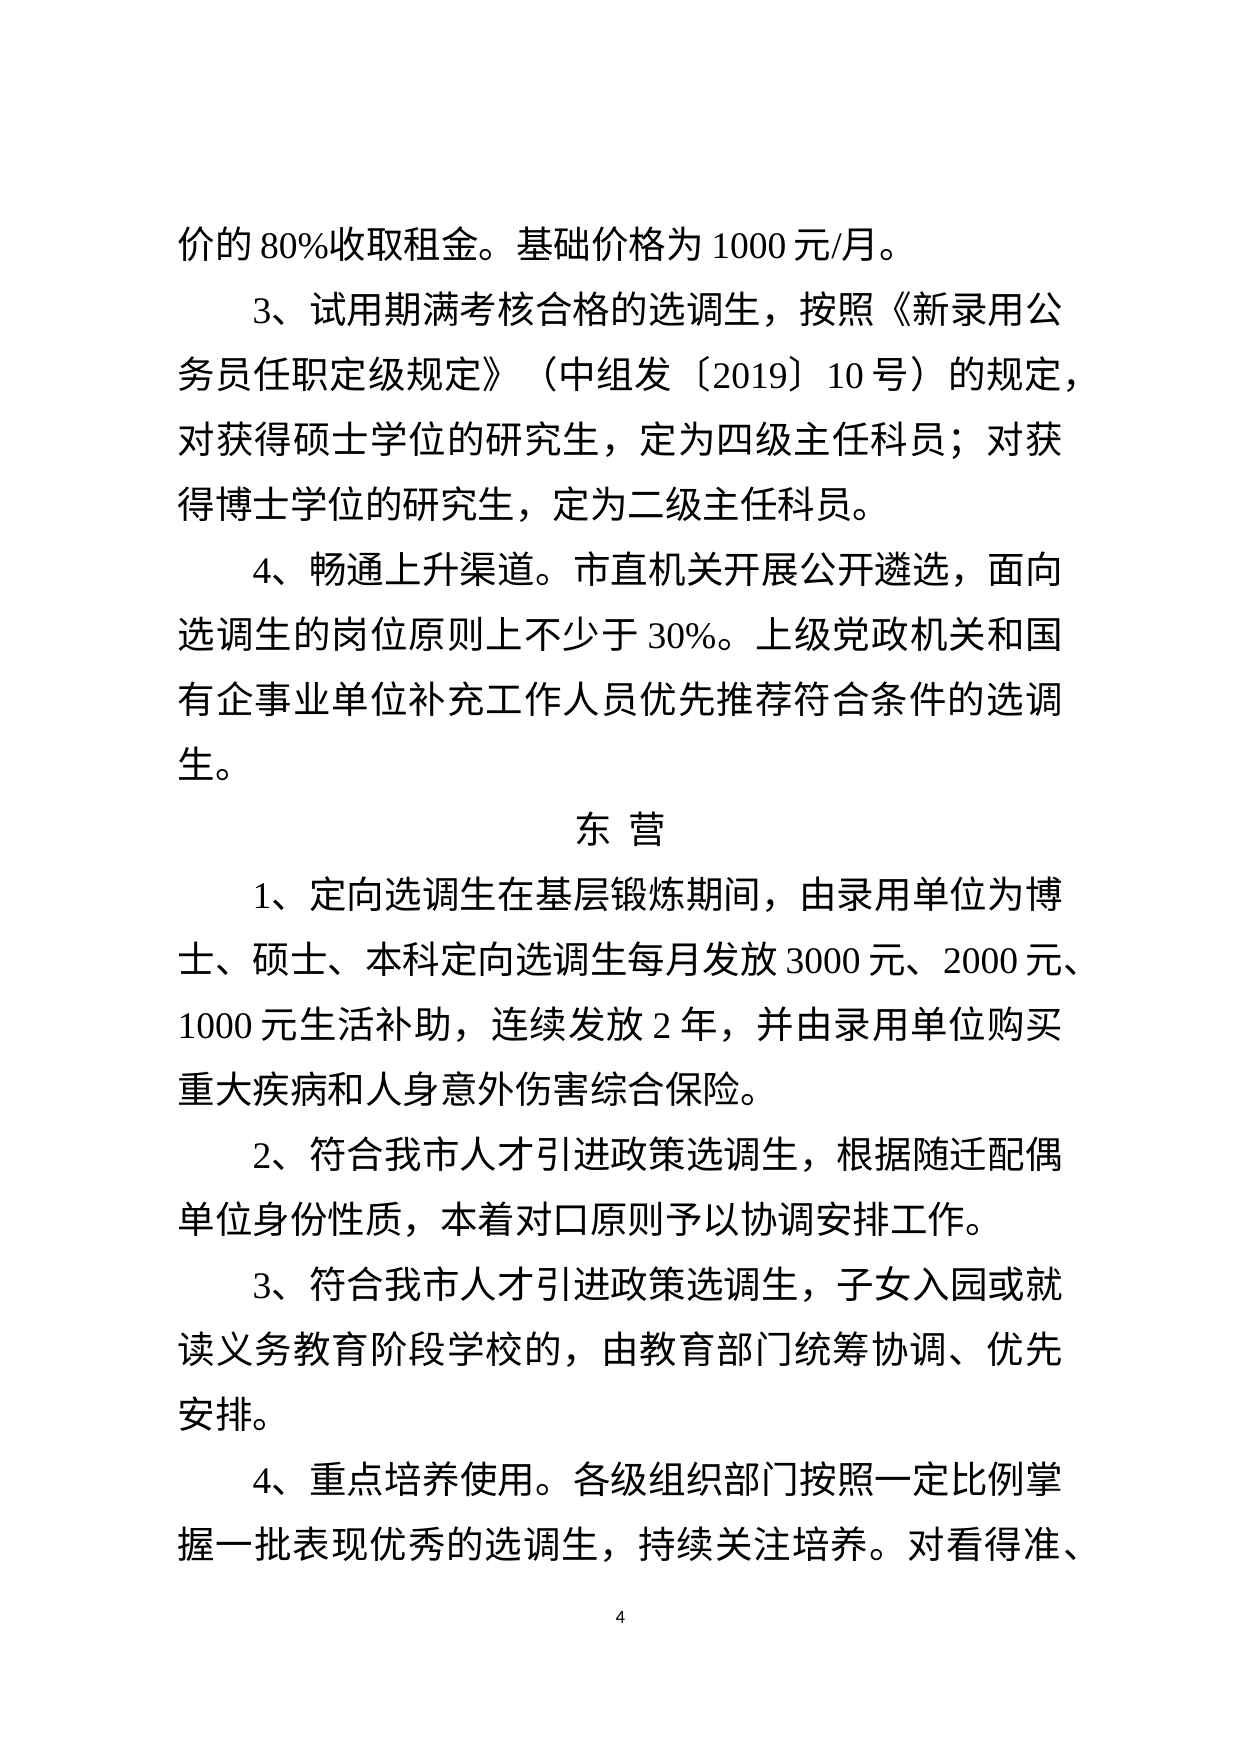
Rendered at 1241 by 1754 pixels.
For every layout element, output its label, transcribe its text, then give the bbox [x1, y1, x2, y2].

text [177, 1444, 1063, 1574]
text 4、畅通上升渠道。市直机关开展公开遴选，面向选调生的岗位原则上不少于30%。上级党政机关和国有企事业单位补充工作人员优先推荐符合条件的选调生。 [177, 534, 1063, 794]
text 2、符合我市人才引进政策选调生，根据随迁配偶单位身份性质，本着对口原则予以协调安排工作。 [177, 1119, 1063, 1249]
text 3、符合我市人才引进政策选调生，子女入园或就读义务教育阶段学校的，由教育部门统筹协调、优先安排。 [177, 1249, 1063, 1444]
text 3、试用期满考核合格的选调生，按照《新录用公务员任职定级规定》（中组发〔2019〕10号）的规定，对获得硕士学位的研究生，定为四级主任科员；对获得博士学位的研究生，定为二级主任科员。 [177, 274, 1063, 534]
text 1、定向选调生在基层锻炼期间，由录用单位为博士、硕士、本科定向选调生每月发放3000元、2000元、1000元生活补助，连续发放2年，并由录用单位购买重大疾病和人身意外伤害综合保险。 [177, 859, 1063, 1119]
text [177, 209, 1063, 274]
text 东 营 [177, 794, 1063, 859]
